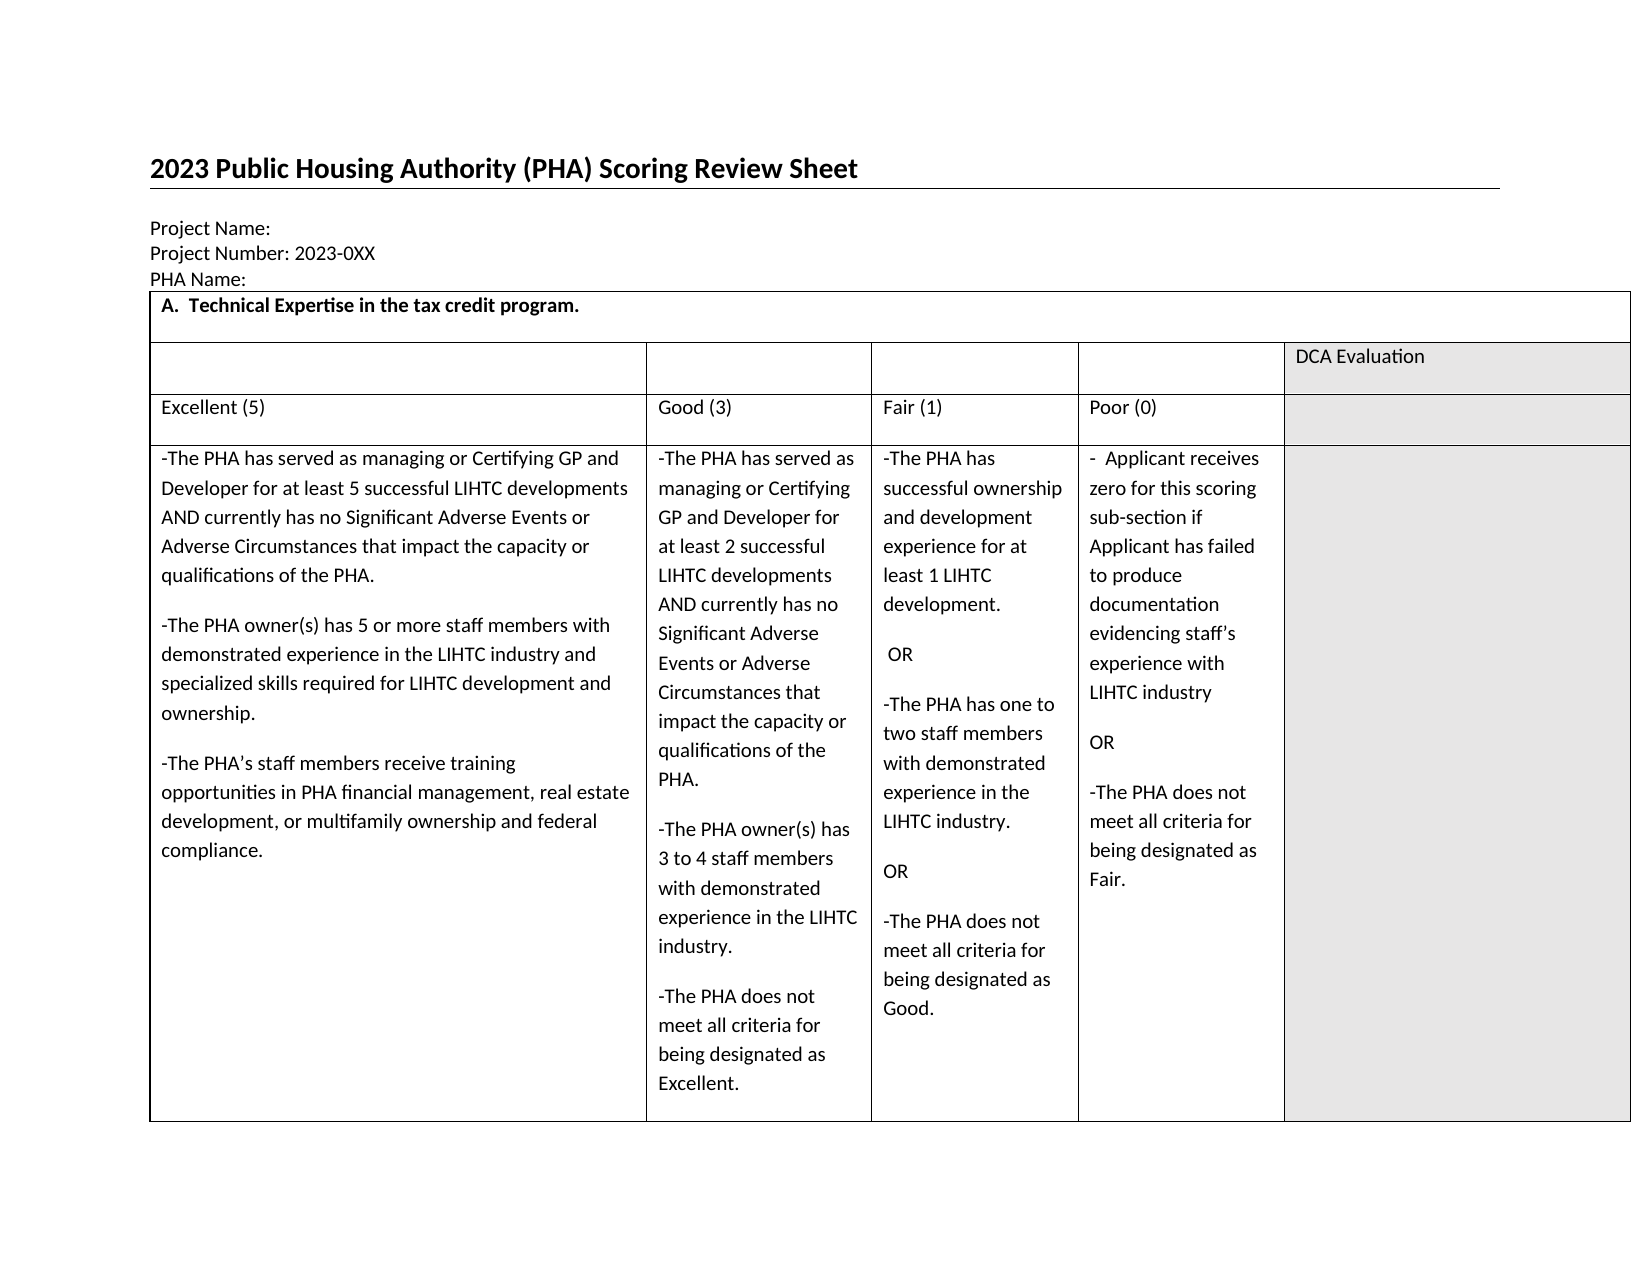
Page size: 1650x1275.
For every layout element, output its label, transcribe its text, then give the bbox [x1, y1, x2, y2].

table_cell [1285, 446, 1630, 1121]
table_cell [151, 343, 646, 393]
text 2023 Public Housing Authority (PHA) Scoring Review Sheet [150, 150, 1500, 188]
table_cell [1079, 343, 1284, 393]
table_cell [872, 446, 1078, 1121]
table_cell [647, 343, 871, 393]
table_cell Poor (0) [1079, 395, 1284, 444]
table_header A. Technical Expertise in the tax credit program. [151, 292, 1630, 342]
table_cell Excellent (5) [151, 395, 646, 444]
table_cell DCA Evaluation [1285, 343, 1630, 393]
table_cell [647, 446, 871, 1121]
table_cell Good (3) [647, 395, 871, 444]
text Project Number: 2023-0XX [150, 240, 1500, 266]
table_cell [872, 343, 1078, 393]
text PHA Name: [150, 266, 1500, 291]
table_cell Fair (1) [872, 395, 1078, 444]
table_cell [151, 446, 646, 1121]
table_cell [1285, 395, 1630, 444]
text Project Name: [150, 215, 1500, 240]
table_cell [1079, 446, 1284, 1121]
